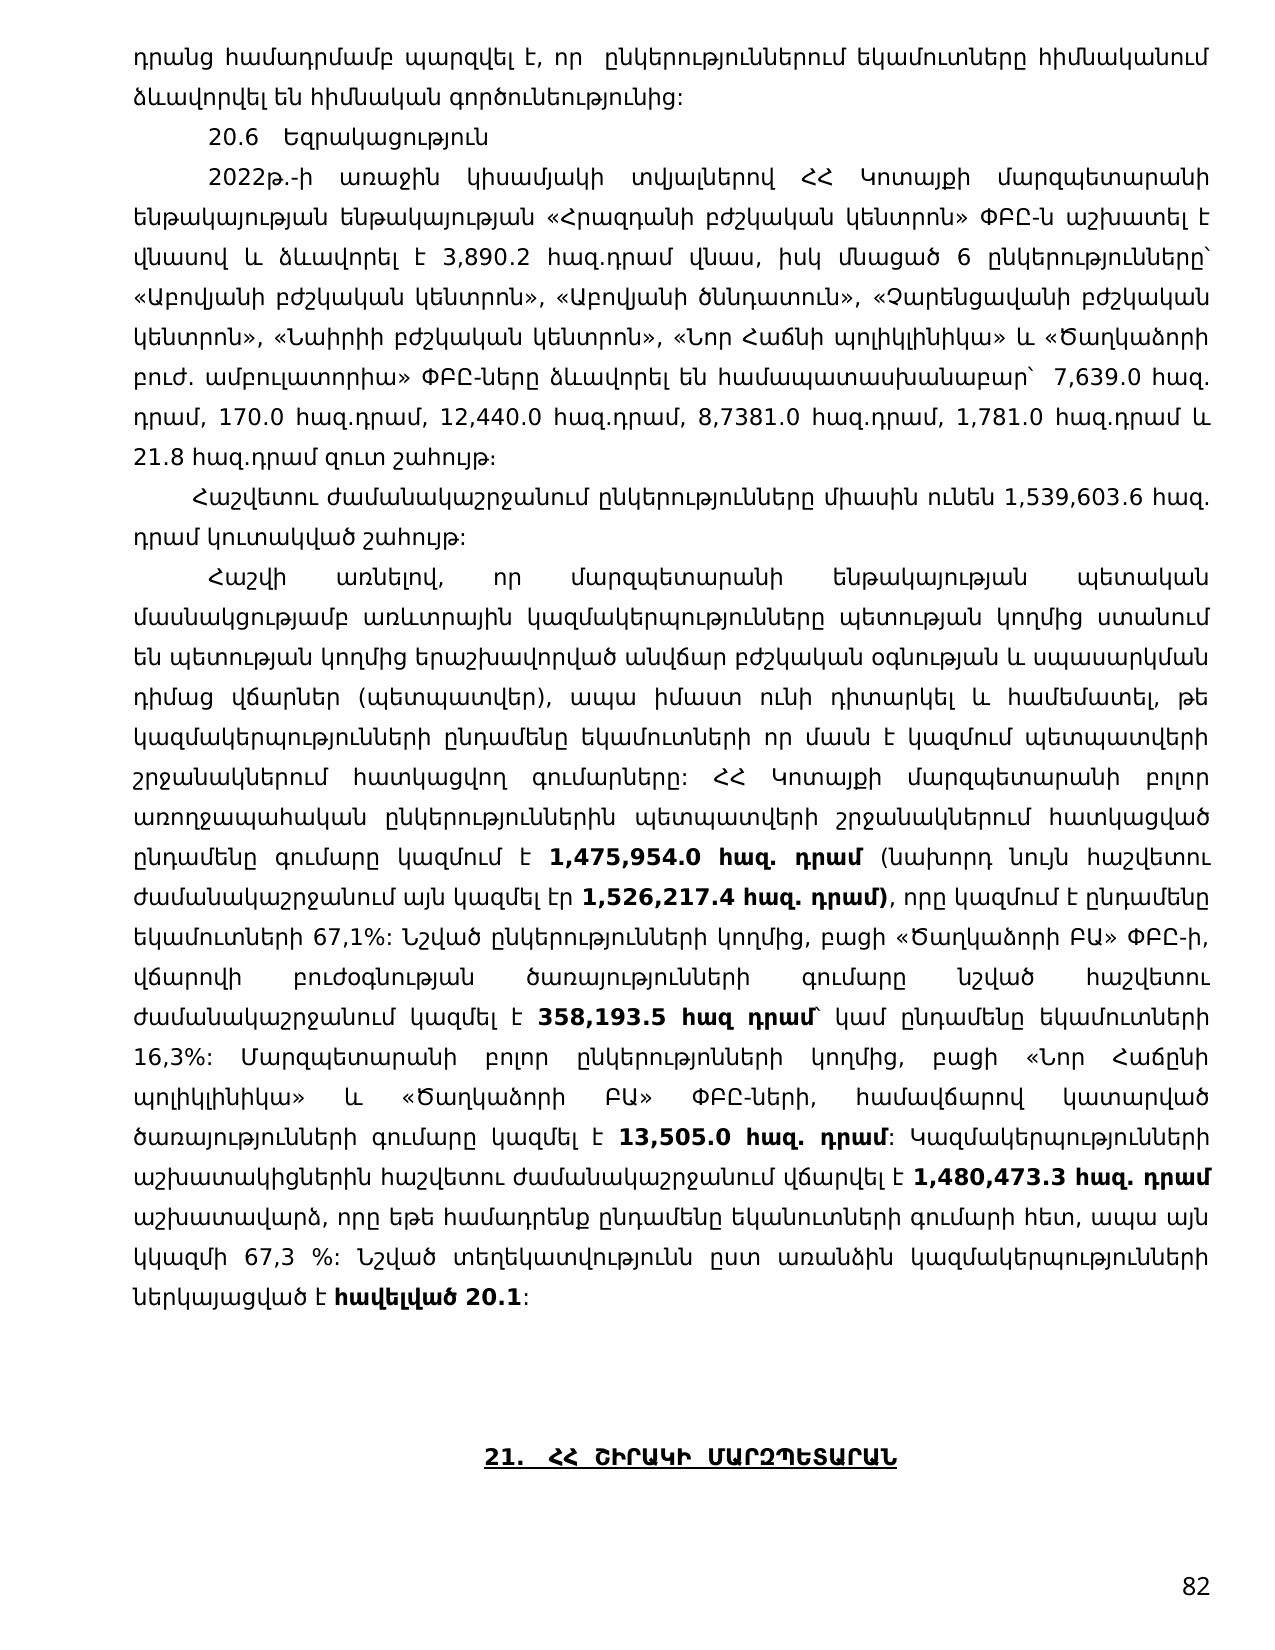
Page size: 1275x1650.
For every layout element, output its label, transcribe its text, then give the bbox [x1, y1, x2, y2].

text Հաշվետու ժամանակաշրջանում ընկերությունները միասին ունեն 1,539,603․6 հազ. դրամ կուտակված շահույթ: [133, 484, 1211, 551]
text 21. ՀՀ ՇԻՐԱԿԻ ՄԱՐԶՊԵՏԱՐԱՆ [170, 1444, 1211, 1471]
text 2022թ.-ի առաջին կիսամյակի տվյալներով ՀՀ Կոտայքի մարզպետարանի ենթակայության ենթակայության «Հրազդանի բժշկական կենտրոն» ՓԲԸ-ն աշխատել է վնասով և ձևավորել է 3,890․2 հազ․դրամ վնաս, իսկ մնացած 6 ընկերությունները՝ «Աբովյանի բժշկական կենտրոն», «Աբովյանի ծննդատուն», «Չարենցավանի բժշկական կենտրոն», «Նաիրիի բժշկական կենտրոն», «Նոր Հաճնի պոլիկլինիկա» և «Ծաղկաձորի բուժ․ ամբուլատորիա» ՓԲԸ-ները ձևավորել են համապատասխանաբար՝ 7,639․0 հազ․դրամ, 170․0 հազ․դրամ, 12,440․0 հազ․դրամ, 8,7381․0 հազ․դրամ, 1,781․0 հազ․դրամ և 21․8 հազ․դրամ զուտ շահույթ։ [133, 164, 1211, 471]
text Հաշվի առնելով, որ մարզպետարանի ենթակայության պետական մասնակցությամբ առևտրային կազմակերպությունները պետության կողմից ստանում են պետության կողմից երաշխավորված անվճար բժշկական օգնության և սպասարկման դիմաց վճարներ (պետպատվեր), ապա իմաստ ունի դիտարկել և համեմատել, թե կազմակերպությունների ընդամենը եկամուտների որ մասն է կազմում պետպատվերի շրջանակներում հատկացվող գումարները: ՀՀ Կոտայքի մարզպետարանի բոլոր առողջապահական ընկերություններին պետպատվերի շրջանակներում հատկացված ընդամենը գումարը կազմում է 1,475,954․0 հազ․ դրամ (նախորդ նույն հաշվետու ժամանակաշրջանում այն կազմել էր 1,526,217.4 հազ. դրամ), որը կազմում է ընդամենը եկամուտների 67,1%: Նշված ընկերությունների կողմից, բացի «Ծաղկաձորի ԲԱ» ՓԲԸ-ի, վճարովի բուժօգնության ծառայությունների գումարը նշված հաշվետու ժամանակաշրջանում կազմել է 358,193.5 հազ դրամ՝ կամ ընդամենը եկամուտների 16,3%: Մարզպետարանի բոլոր ընկերությոնների կողմից, բացի «Նոր Հաճընի պոլիկլինիկա» և «Ծաղկաձորի ԲԱ» ՓԲԸ-ների, համավճարով կատարված ծառայությունների գումարը կազմել է 13,505.0 հազ. դրամ: Կազմակերպությունների աշխատակիցներին հաշվետու ժամանակաշրջանում վճարվել է 1,480,473.3 հազ. դրամ աշխատավարձ, որը եթե համադրենք ընդամենը եկանուտների գումարի հետ, ապա այն կկազմի 67,3 %: Նշված տեղեկատվությունն ըստ առանձին կազմակերպությունների ներկայացված է հավելված 20.1: [133, 564, 1211, 1311]
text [133, 44, 1211, 111]
text 20.6 Եզրակացություն [133, 124, 1211, 151]
